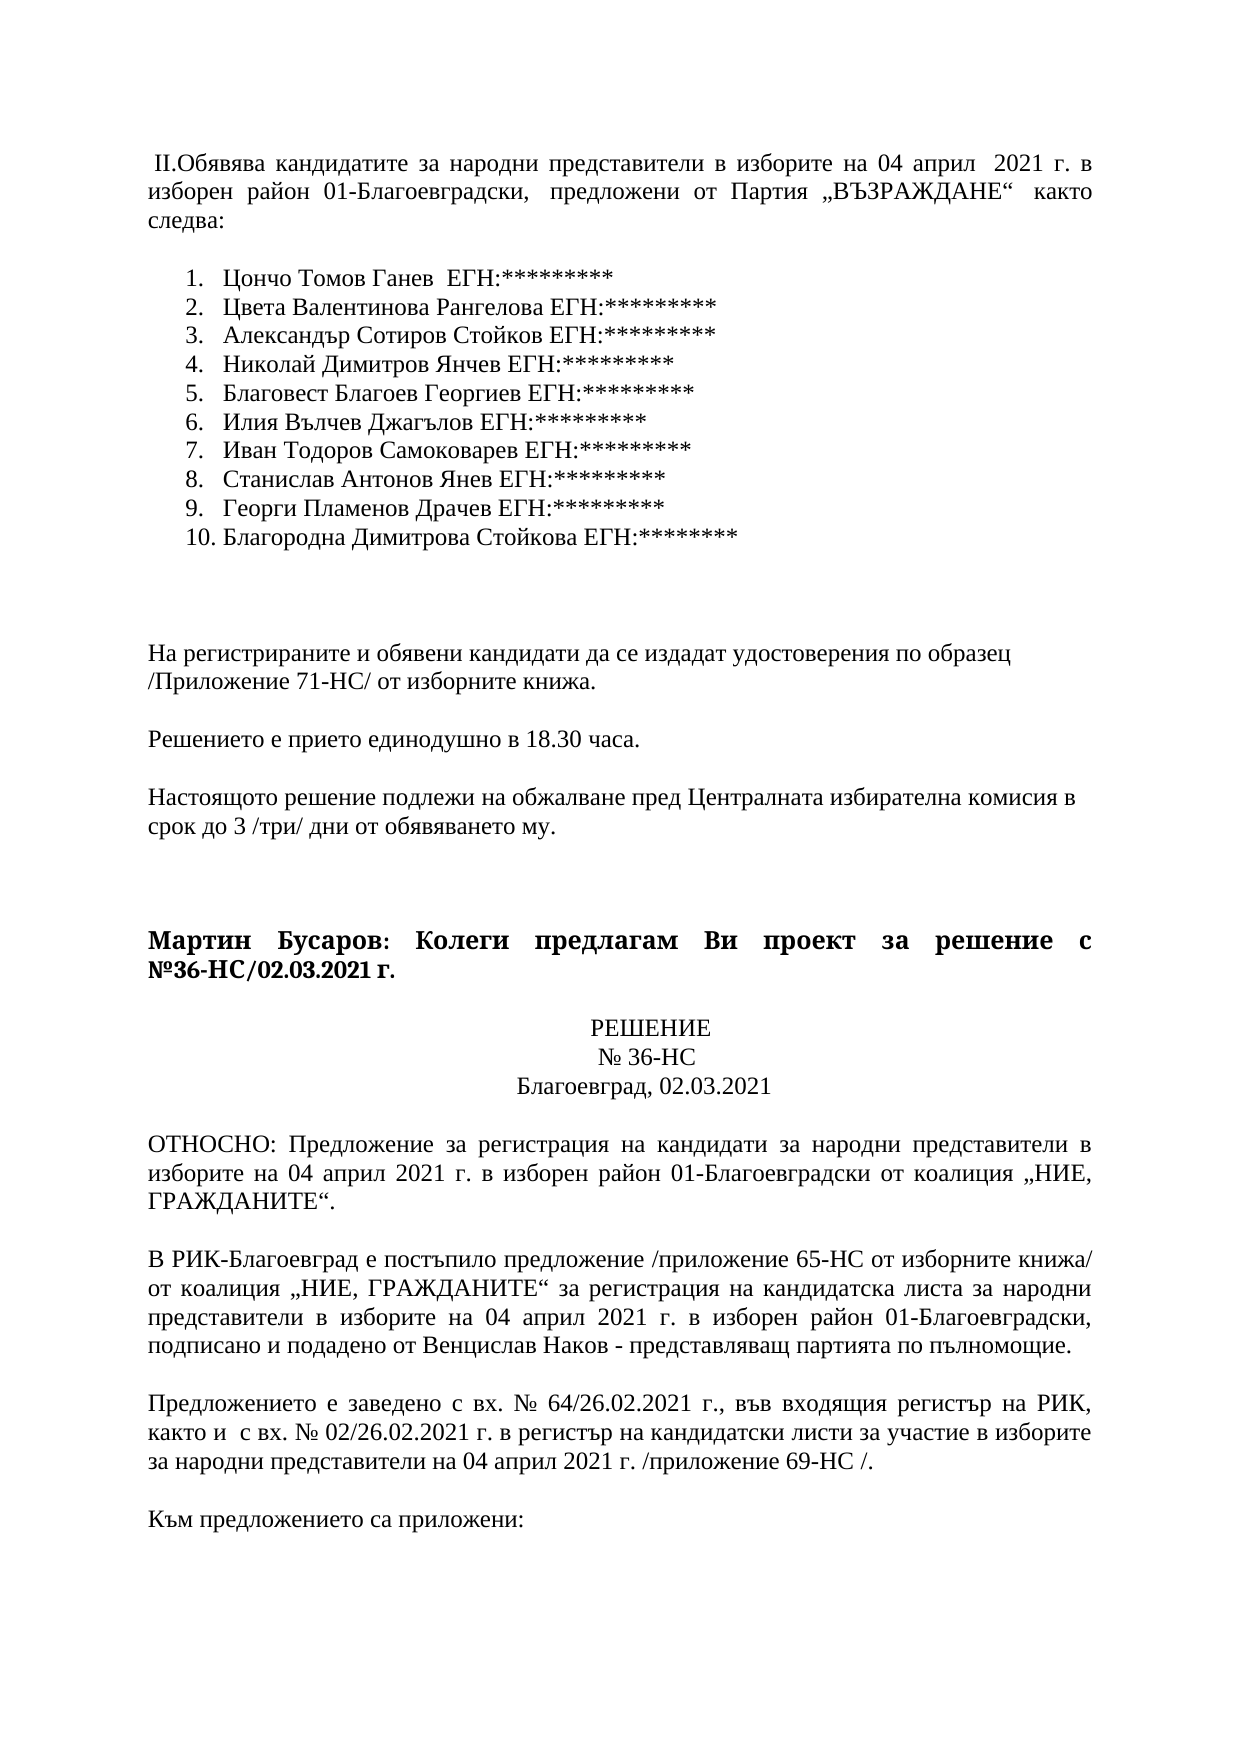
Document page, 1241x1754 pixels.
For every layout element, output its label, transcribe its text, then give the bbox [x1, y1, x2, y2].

list Александър Сотиров Стойков ЕГН:********* [185, 321, 1093, 349]
list Цвета Валентинова Рангелова ЕГН:********* [185, 292, 1093, 321]
list Иван Тодоров Самоковарев ЕГН:********* [185, 436, 1093, 464]
list Георги Пламенов Драчев ЕГН:********* [185, 493, 1093, 522]
text В РИК-Благоевград е постъпило предложение /приложение 65-НС от изборните книжа/ от коалиция „НИЕ, ГРАЖДАНИТЕ“ за регистрация на кандидатска листа за народни представители в изборите на 04 април 2021 г. в изборен район 01-Благоевградски, подписано и подадено от Венцислав Наков - представляващ партията по пълномощие. [148, 1244, 1093, 1359]
text На регистрираните и обявени кандидати да се издадат удостоверения по образец /Приложение 71-НС/ от изборните книжа. [148, 638, 1093, 695]
text Предложението е заведено с вх. № 64/26.02.2021 г., във входящия регистър на РИК, както и с вх. № 02/26.02.2021 г. в регистър на кандидатски листи за участие в изборите за народни представители на 04 април 2021 г. /приложение 69-НС /. [148, 1388, 1093, 1475]
list Станислав Антонов Янев ЕГН:********* [185, 464, 1093, 493]
text Настоящото решение подлежи на обжалване пред Централната избирателна комисия в срок до 3 /три/ дни от обявяването му. [148, 782, 1093, 840]
list Илия Вълчев Джагълов ЕГН:********* [185, 407, 1093, 436]
list Благовест Благоев Георгиев ЕГН:********* [185, 378, 1093, 407]
list Цончо Томов Ганев ЕГН:********* [185, 263, 1093, 292]
text РЕШЕНИЕ № 36-НС Благоевград, 02.03.2021 [516, 1013, 1093, 1100]
text Решението е прието единодушно в 18.30 часа. [148, 724, 1093, 753]
text II.Обявява кандидатите за народни представители в изборите на 04 април 2021 г. в изборен район 01-Благоевградски, предложени от Партия „ВЪЗРАЖДАНЕ“ както следва: [148, 148, 1093, 234]
list Благородна Димитрова Стойкова ЕГН:******** [185, 522, 1093, 551]
text Мартин Бусаров: Колеги предлагам Ви проект за решение с №36-НС/02.03.2021 г. [148, 927, 1093, 984]
text Към предложението са приложени: [148, 1504, 1093, 1533]
list Николай Димитров Янчев ЕГН:********* [185, 349, 1093, 378]
text ОТНОСНО: Предложение за регистрация на кандидати за народни представители в изборите на 04 април 2021 г. в изборен район 01-Благоевградски от коалиция „НИЕ, ГРАЖДАНИТЕ“. [148, 1129, 1093, 1215]
